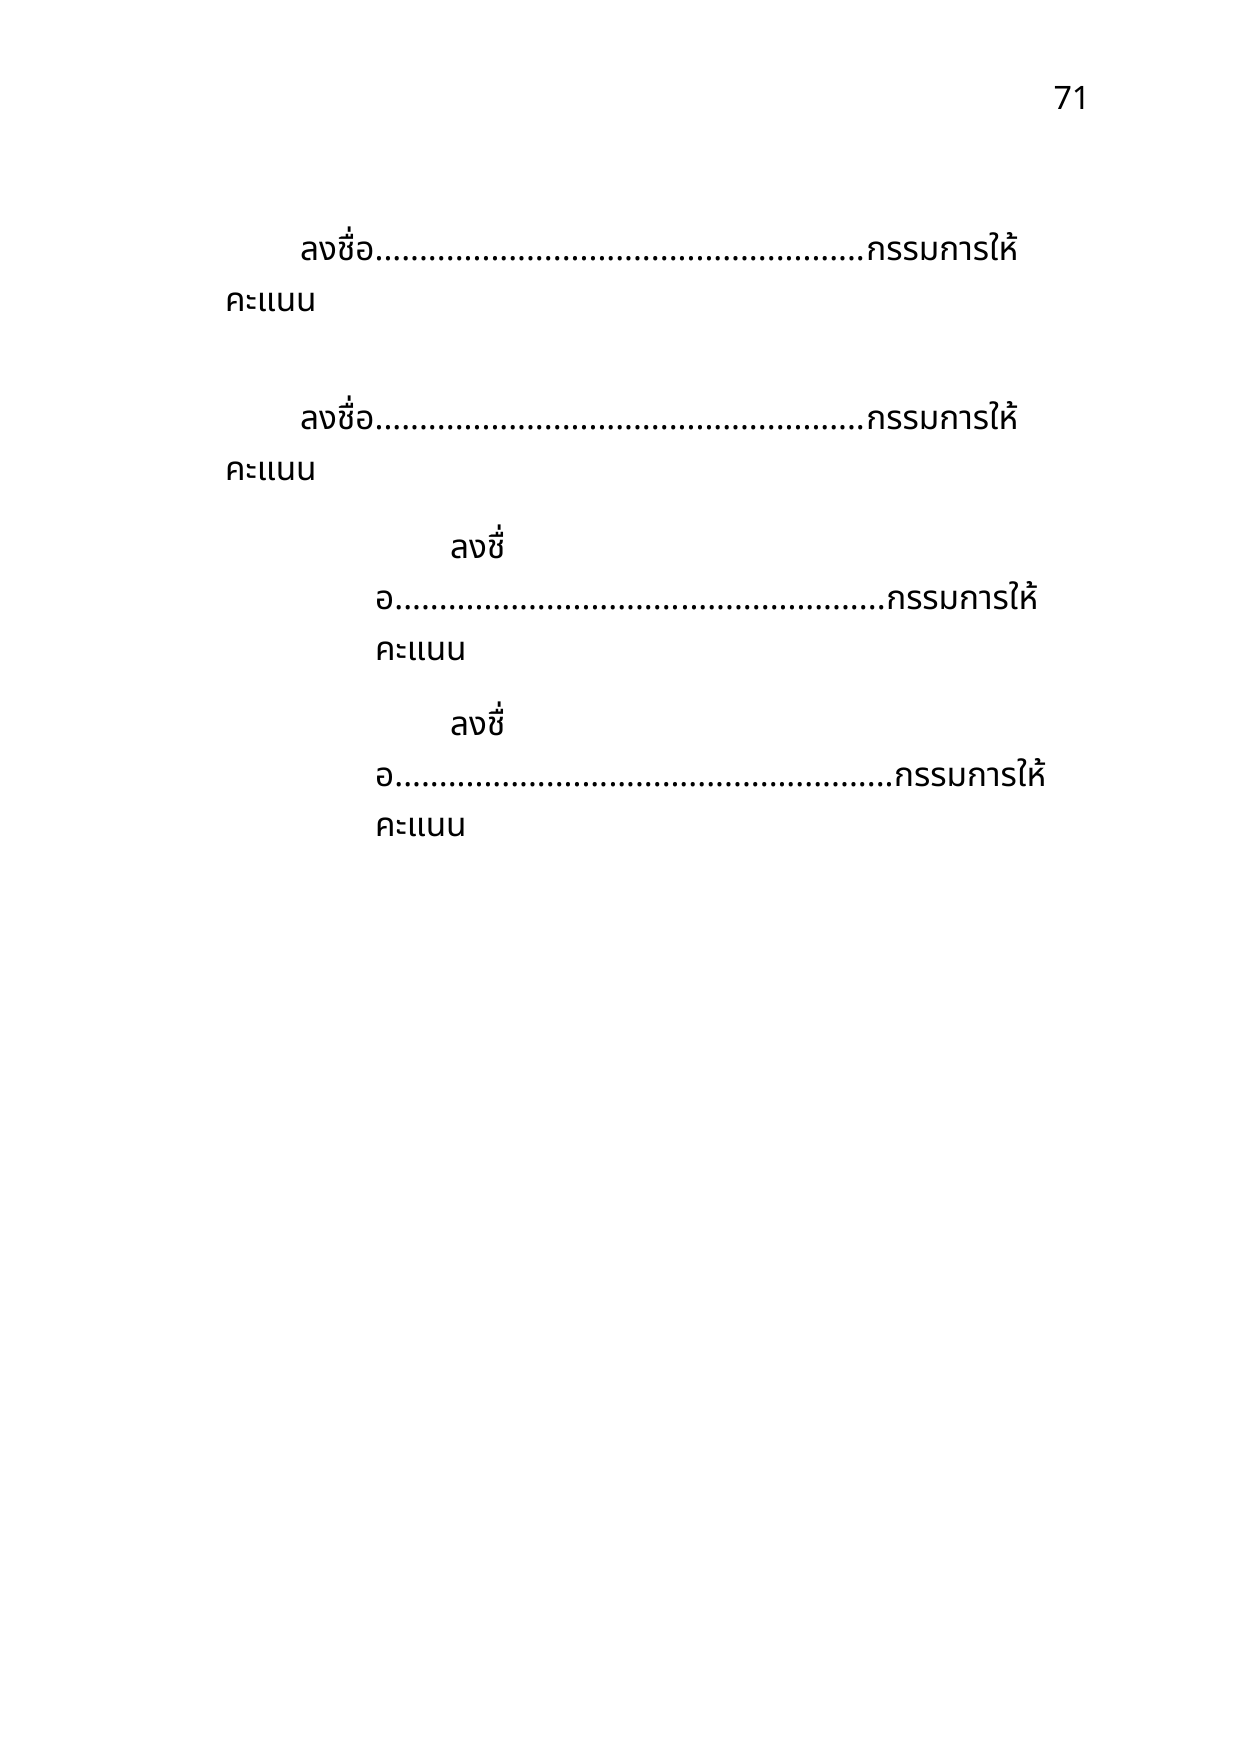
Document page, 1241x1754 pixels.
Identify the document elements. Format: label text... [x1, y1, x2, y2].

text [225, 225, 1090, 326]
text ลงชื่อ.......................................................กรรมการให้คะแนน [375, 523, 1090, 675]
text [225, 354, 1090, 495]
text ลงชื่อ.....................…….............................กรรมการให้คะแนน [375, 700, 1090, 852]
